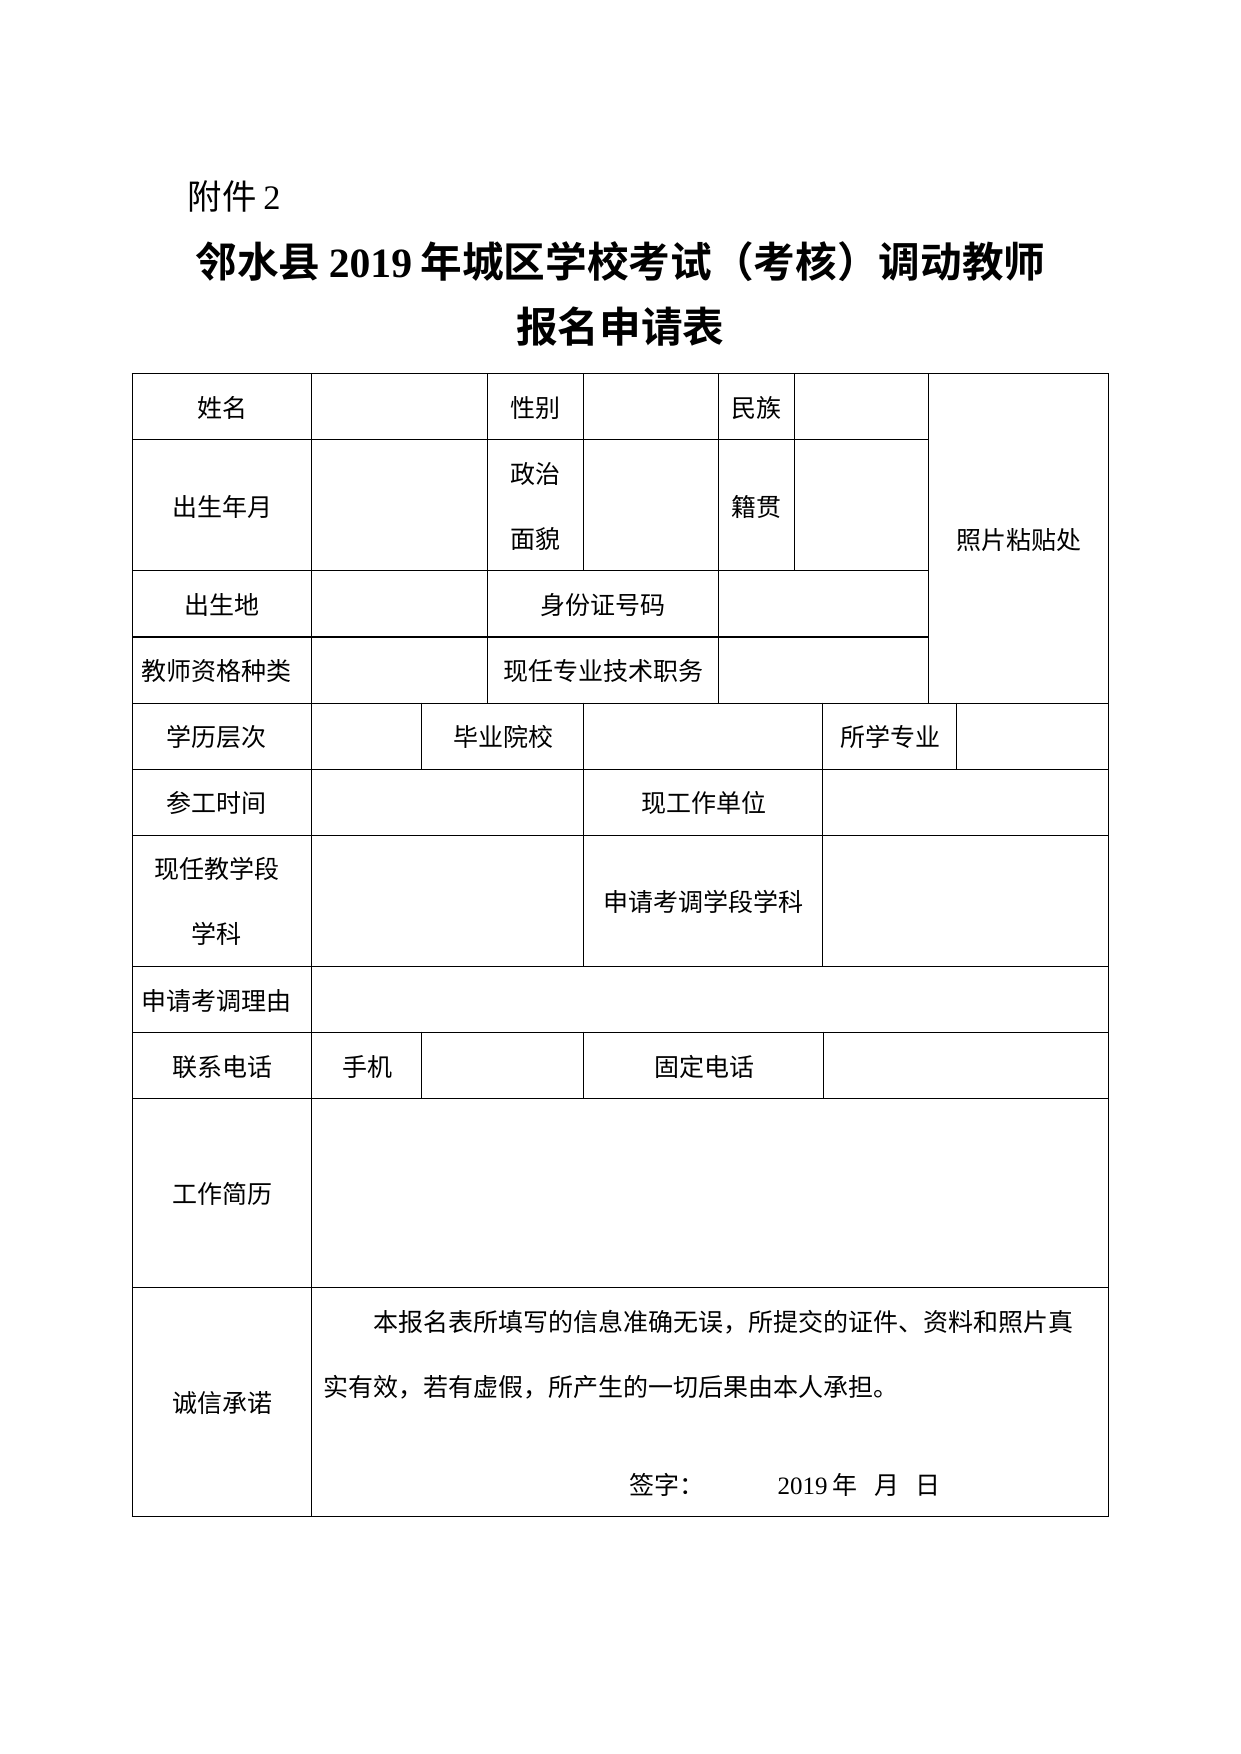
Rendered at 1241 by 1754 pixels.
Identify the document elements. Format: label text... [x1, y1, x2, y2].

table_header 姓名 [133, 374, 311, 439]
table_cell 毕业院校 [422, 704, 583, 768]
table_cell [719, 638, 928, 702]
table_cell 固定电话 [584, 1033, 823, 1098]
table_cell [312, 571, 487, 636]
table_cell [957, 704, 1108, 768]
table_cell 学历层次 [133, 704, 311, 768]
table_cell 现任专业技术职务 [488, 638, 718, 702]
table_cell 教师资格种类 [133, 638, 311, 702]
table_header [312, 374, 487, 439]
table_cell 政治面貌 [488, 440, 583, 570]
table_cell [312, 704, 421, 768]
table_cell 参工时间 [133, 770, 311, 834]
table_cell 现工作单位 [584, 770, 822, 834]
table_cell [719, 571, 928, 636]
table_cell [312, 836, 583, 966]
table_cell 诚信承诺 [133, 1288, 311, 1516]
table_cell 出生年月 [133, 440, 311, 570]
table_cell [795, 440, 928, 570]
table_cell [824, 1033, 1108, 1098]
table_header [795, 374, 928, 439]
table_cell 申请考调理由 [133, 967, 311, 1032]
table_cell 工作简历 [133, 1099, 311, 1287]
text 附件2 [187, 162, 1053, 227]
table_cell 手机 [312, 1033, 421, 1098]
table_cell 所学专业 [823, 704, 956, 768]
table_header 照片粘贴处 [929, 374, 1108, 702]
table_cell 现任教学段 学科 [133, 836, 311, 966]
table_cell [584, 704, 822, 768]
table_cell [584, 440, 718, 570]
table_cell [312, 638, 487, 702]
table_header [584, 374, 718, 439]
table_header 性别 [488, 374, 583, 439]
table_cell [823, 836, 1108, 966]
table_header 民族 [719, 374, 794, 439]
table_cell 申请考调学段学科 [584, 836, 822, 966]
table_cell 出生地 [133, 571, 311, 636]
table_cell 联系电话 [133, 1033, 311, 1098]
table_cell [312, 770, 583, 834]
table_cell [312, 967, 1108, 1032]
table_cell [422, 1033, 583, 1098]
table_cell [312, 1099, 1108, 1287]
table_cell 身份证号码 [488, 571, 718, 636]
text 邻水县2019年城区学校考试（考核）调动教师 [187, 227, 1053, 292]
table_cell 本报名表所填写的信息准确无误，所提交的证件、资料和照片真实有效，若有虚假，所产生的一切后果由本人承担。 签字： 2019年 月 日 [312, 1288, 1108, 1516]
table_cell 籍贯 [719, 440, 794, 570]
text 报名申请表 [187, 292, 1053, 357]
table_cell [312, 440, 487, 570]
table_cell [823, 770, 1108, 834]
